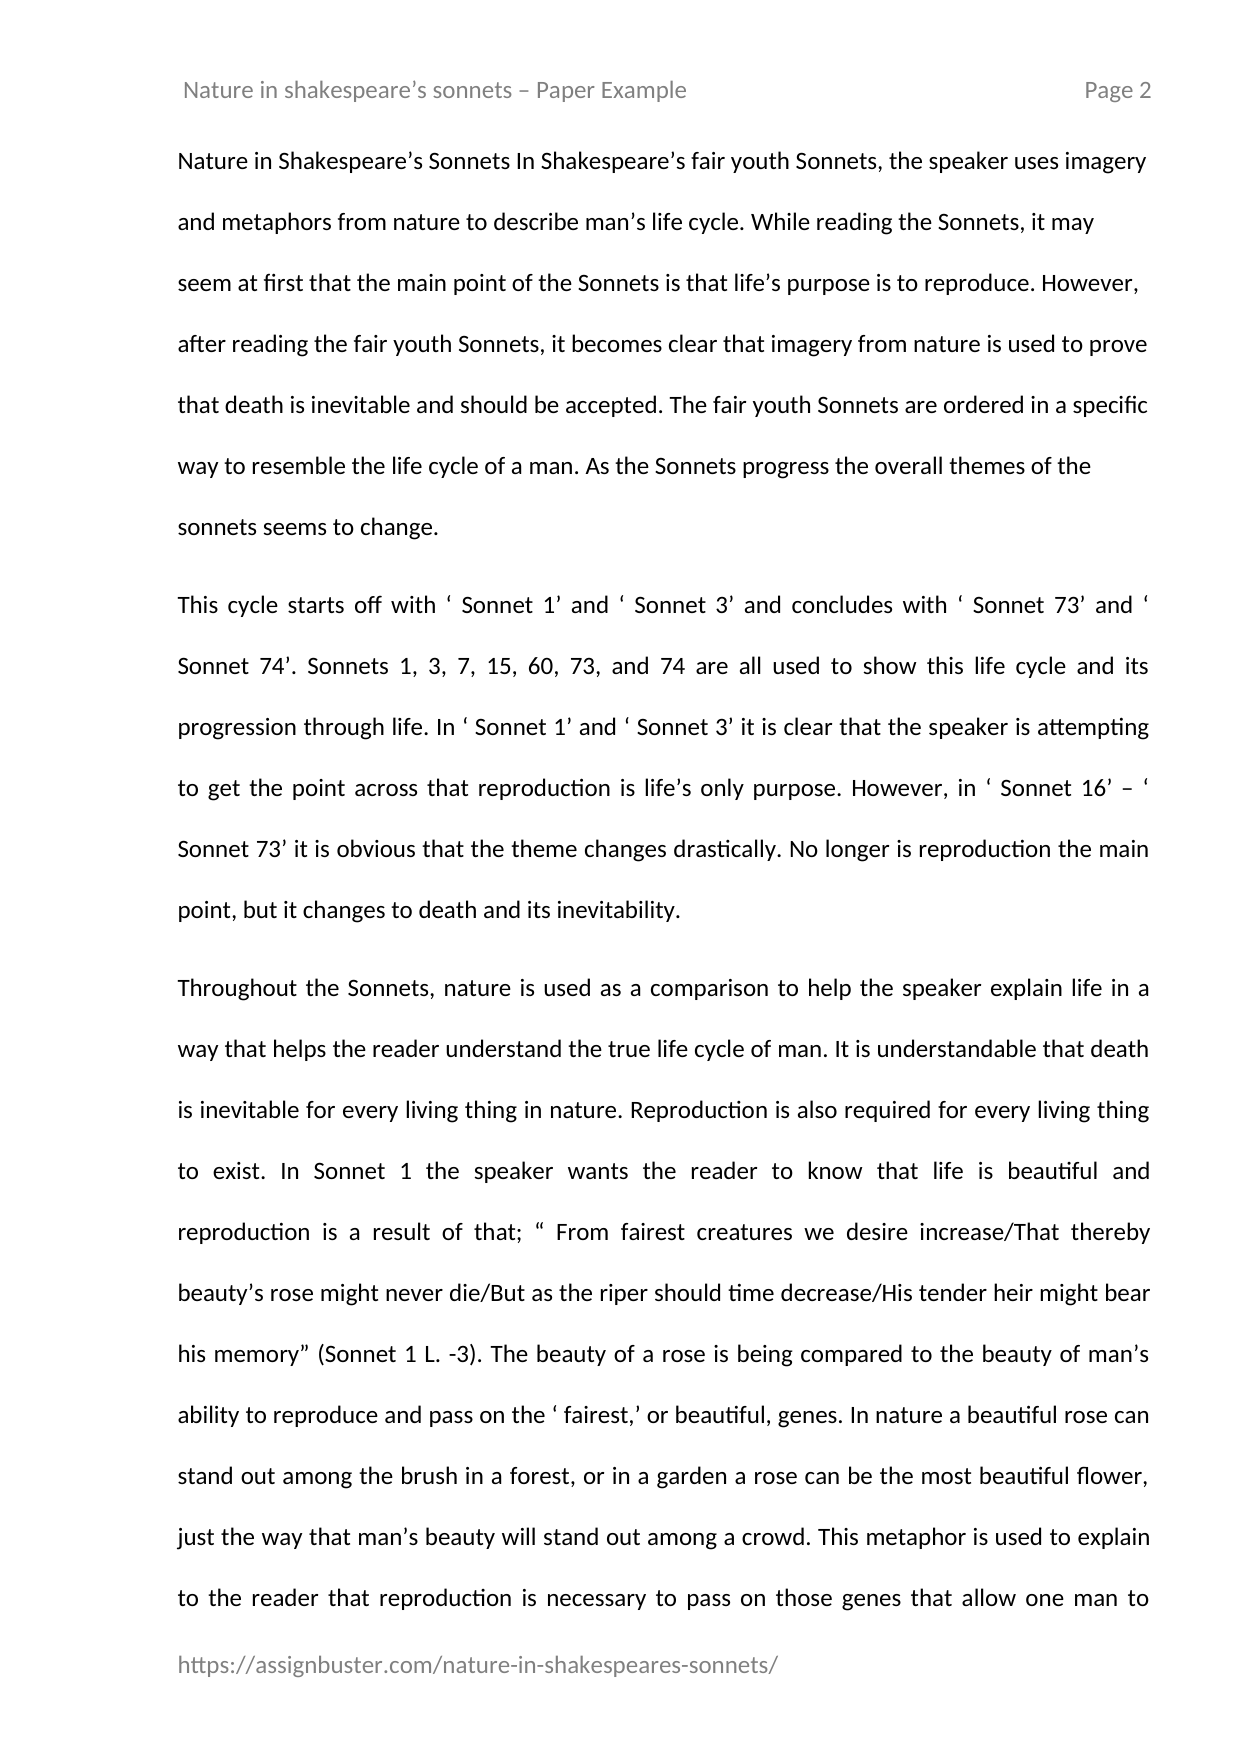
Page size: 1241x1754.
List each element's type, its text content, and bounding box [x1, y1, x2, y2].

text Nature in Shakespeare’s Sonnets In Shakespeare’s fair youth Sonnets, the speaker uses imagery and metaphors from nature to describe man’s life cycle. While reading the Sonnets, it may seem at first that the main point of the Sonnets is that life’s purpose is to reproduce. However, after reading the fair youth Sonnets, it becomes clear that imagery from nature is used to prove that death is inevitable and should be accepted. The fair youth Sonnets are ordered in a specific way to resemble the life cycle of a man. As the Sonnets progress the overall themes of the sonnets seems to change. [177, 145, 1152, 542]
text This cycle starts off with ‘ Sonnet 1’ and ‘ Sonnet 3’ and concludes with ‘ Sonnet 73’ and ‘ Sonnet 74’. Sonnets 1, 3, 7, 15, 60, 73, and 74 are all used to show this life cycle and its progression through life. In ‘ Sonnet 1’ and ‘ Sonnet 3’ it is clear that the speaker is attempting to get the point across that reproduction is life’s only purpose. However, in ‘ Sonnet 16’ – ‘ Sonnet 73’ it is obvious that the theme changes drastically. No longer is reproduction the main point, but it changes to death and its inevitability. [177, 589, 1152, 925]
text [177, 972, 1152, 1613]
